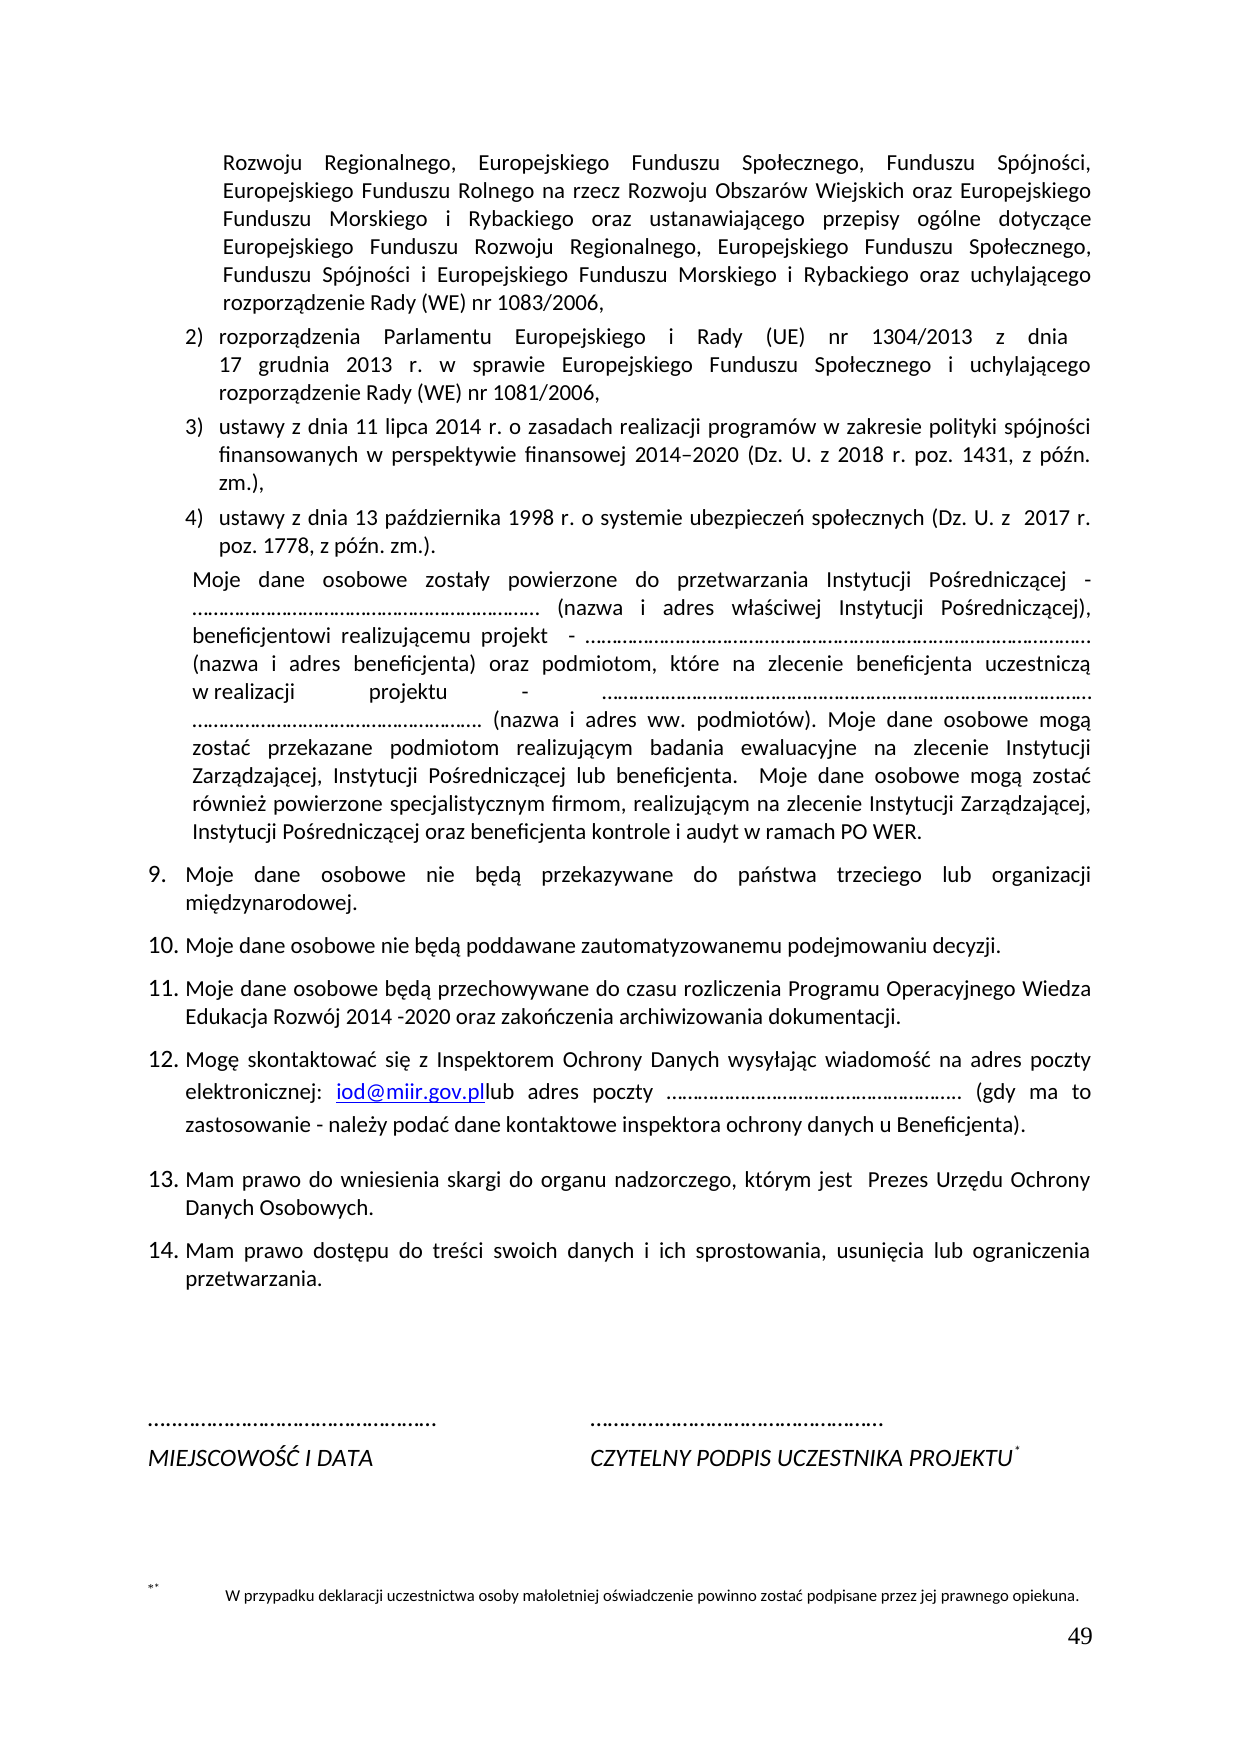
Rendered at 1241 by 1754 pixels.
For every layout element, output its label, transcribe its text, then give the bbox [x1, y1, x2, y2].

list rozporządzenia Parlamentu Europejskiego i Rady (UE) nr 1304/2013 z dnia 17 grudnia 2013 r. w sprawie Europejskiego Funduszu Społecznego i uchylającego rozporządzenie Rady (WE) nr 1081/2006, [185, 322, 1092, 406]
list Mam prawo do wniesienia skargi do organu nadzorczego, którym jest Prezes Urzędu Ochrony Danych Osobowych. [148, 1163, 1092, 1221]
list ustawy z dnia 13 października 1998 r. o systemie ubezpieczeń społecznych (Dz. U. z 2017 r. poz. 1778, z późn. zm.). [185, 503, 1092, 559]
table_header …………………………………………… [579, 1402, 1096, 1442]
list Moje dane osobowe nie będą poddawane zautomatyzowanemu podejmowaniu decyzji. [148, 929, 1092, 959]
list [185, 148, 1092, 316]
table_header …..……………………………………… [136, 1402, 579, 1442]
table_cell MIEJSCOWOŚĆ I DATA [136, 1443, 579, 1483]
table_cell CZYTELNY PODPIS UCZESTNIKA PROJEKTU* [579, 1443, 1096, 1483]
text Moje dane osobowe zostały powierzone do przetwarzania Instytucji Pośredniczącej - ………………………………………………………… (nazwa i adres właściwej Instytucji Pośredniczącej), beneficjentowi realizującemu projekt - …………………………………………………………………………………… (nazwa i adres beneficjenta) oraz podmiotom, które na zlecenie beneficjenta uczestniczą w realizacji projektu - ………………………………………………………………………………… ………………………………………………. (nazwa i adres ww. podmiotów). Moje dane osobowe mogą zostać przekazane podmiotom realizującym badania ewaluacyjne na zlecenie Instytucji Zarządzającej, Instytucji Pośredniczącej lub beneficjenta. Moje dane osobowe mogą zostać również powierzone specjalistycznym firmom, realizującym na zlecenie Instytucji Zarządzającej, Instytucji Pośredniczącej oraz beneficjenta kontrole i audyt w ramach PO WER. [192, 565, 1092, 845]
list Moje dane osobowe nie będą przekazywane do państwa trzeciego lub organizacji międzynarodowej. [148, 858, 1092, 916]
list Mam prawo dostępu do treści swoich danych i ich sprostowania, usunięcia lub ograniczenia przetwarzania. [148, 1234, 1092, 1292]
list Mogę skontaktować się z Inspektorem Ochrony Danych wysyłając wiadomość na adres poczty elektronicznej: iod@miir.gov.pllub adres poczty ……………………………………………….. (gdy ma to zastosowanie - należy podać dane kontaktowe inspektora ochrony danych u Beneficjenta). [148, 1043, 1092, 1138]
list Moje dane osobowe będą przechowywane do czasu rozliczenia Programu Operacyjnego Wiedza Edukacja Rozwój 2014 -2020 oraz zakończenia archiwizowania dokumentacji. [148, 972, 1092, 1030]
list ustawy z dnia 11 lipca 2014 r. o zasadach realizacji programów w zakresie polityki spójności finansowanych w perspektywie finansowej 2014–2020 (Dz. U. z 2018 r. poz. 1431, z późn. zm.), [185, 412, 1092, 496]
